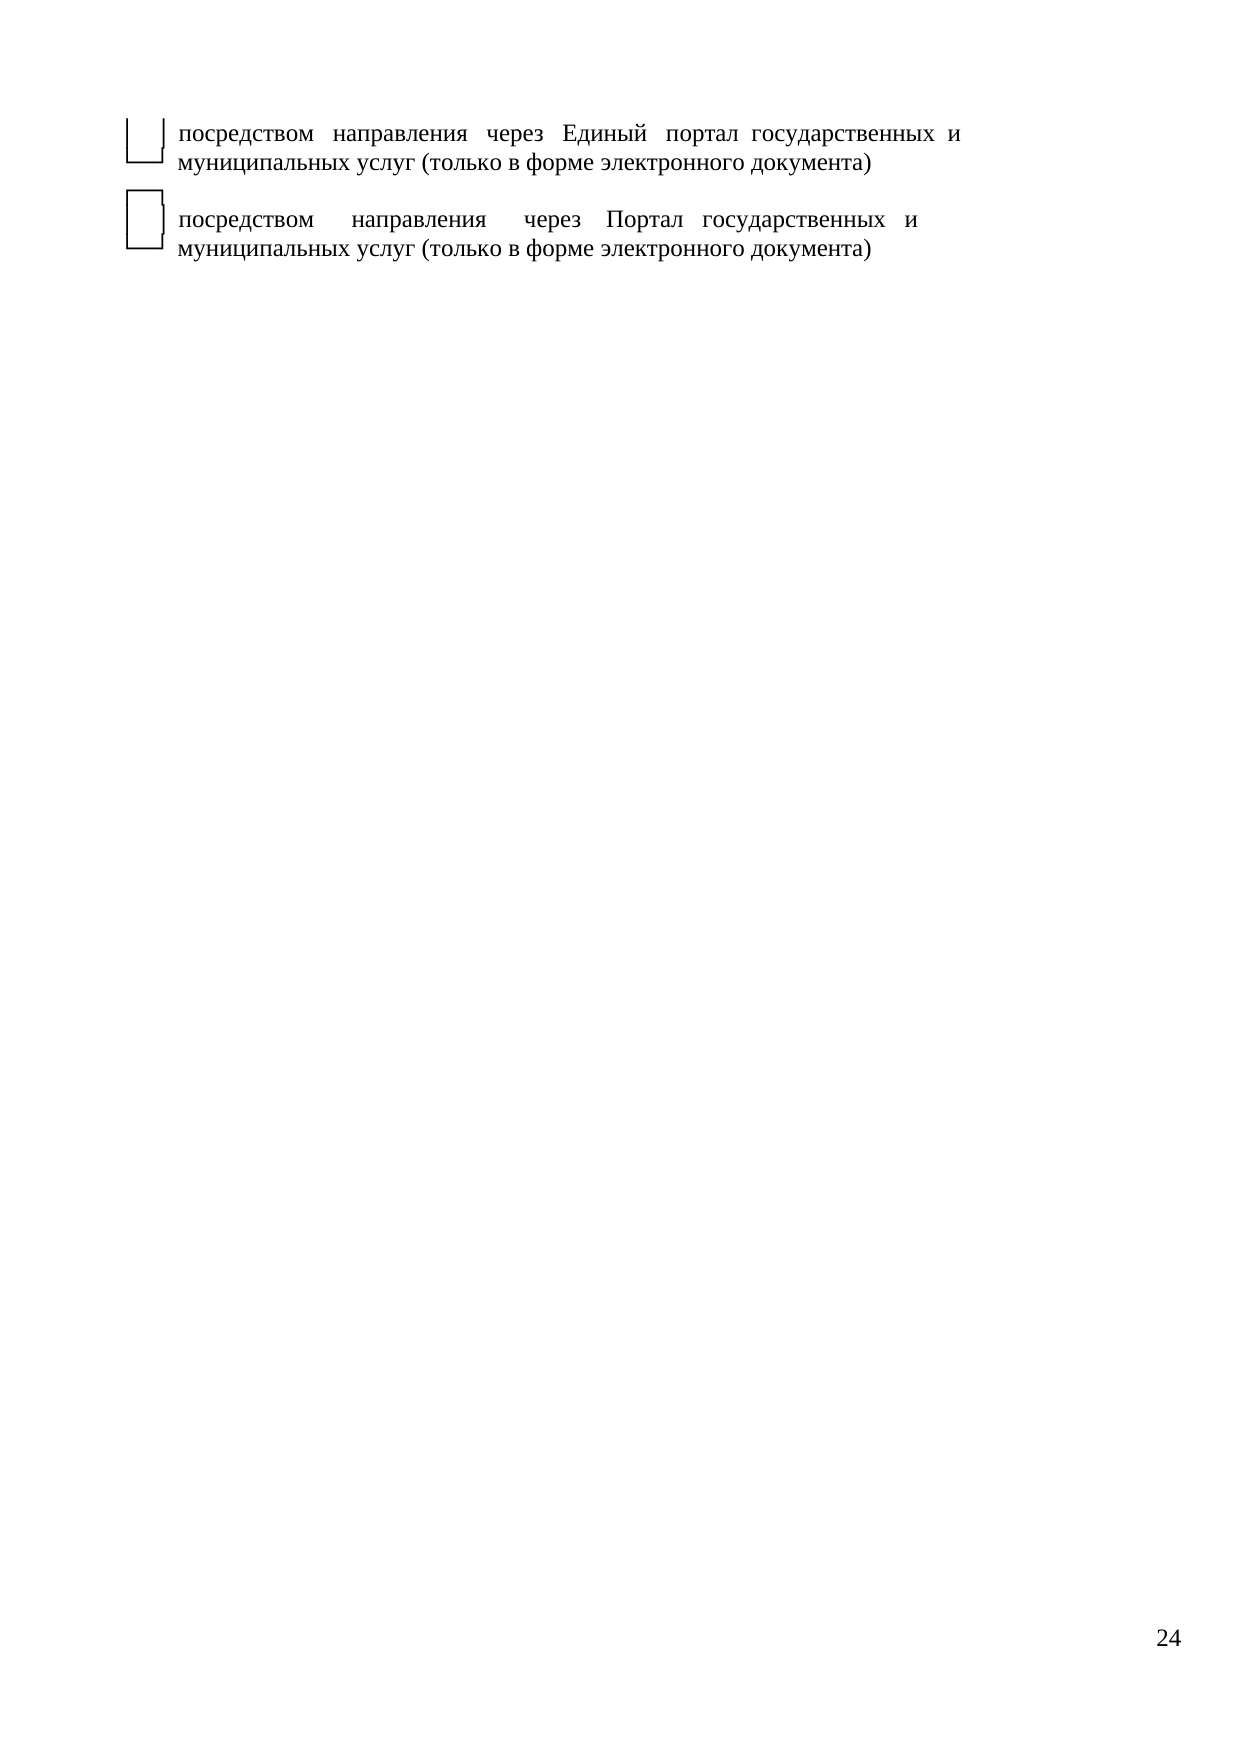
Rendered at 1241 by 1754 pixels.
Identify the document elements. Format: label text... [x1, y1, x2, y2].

text └─┘ муниципальных услуг (только в форме электронного документа) [118, 147, 1181, 176]
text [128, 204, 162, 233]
text │ │ посредством направления через Единый портал государственных и [164, 118, 1181, 147]
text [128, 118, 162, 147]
text └─┘ муниципальных услуг (только в форме электронного документа) [118, 233, 1181, 262]
text │ │ посредством направления через Портал государственных и [164, 204, 1181, 233]
text ┌─┐ [118, 176, 1181, 204]
